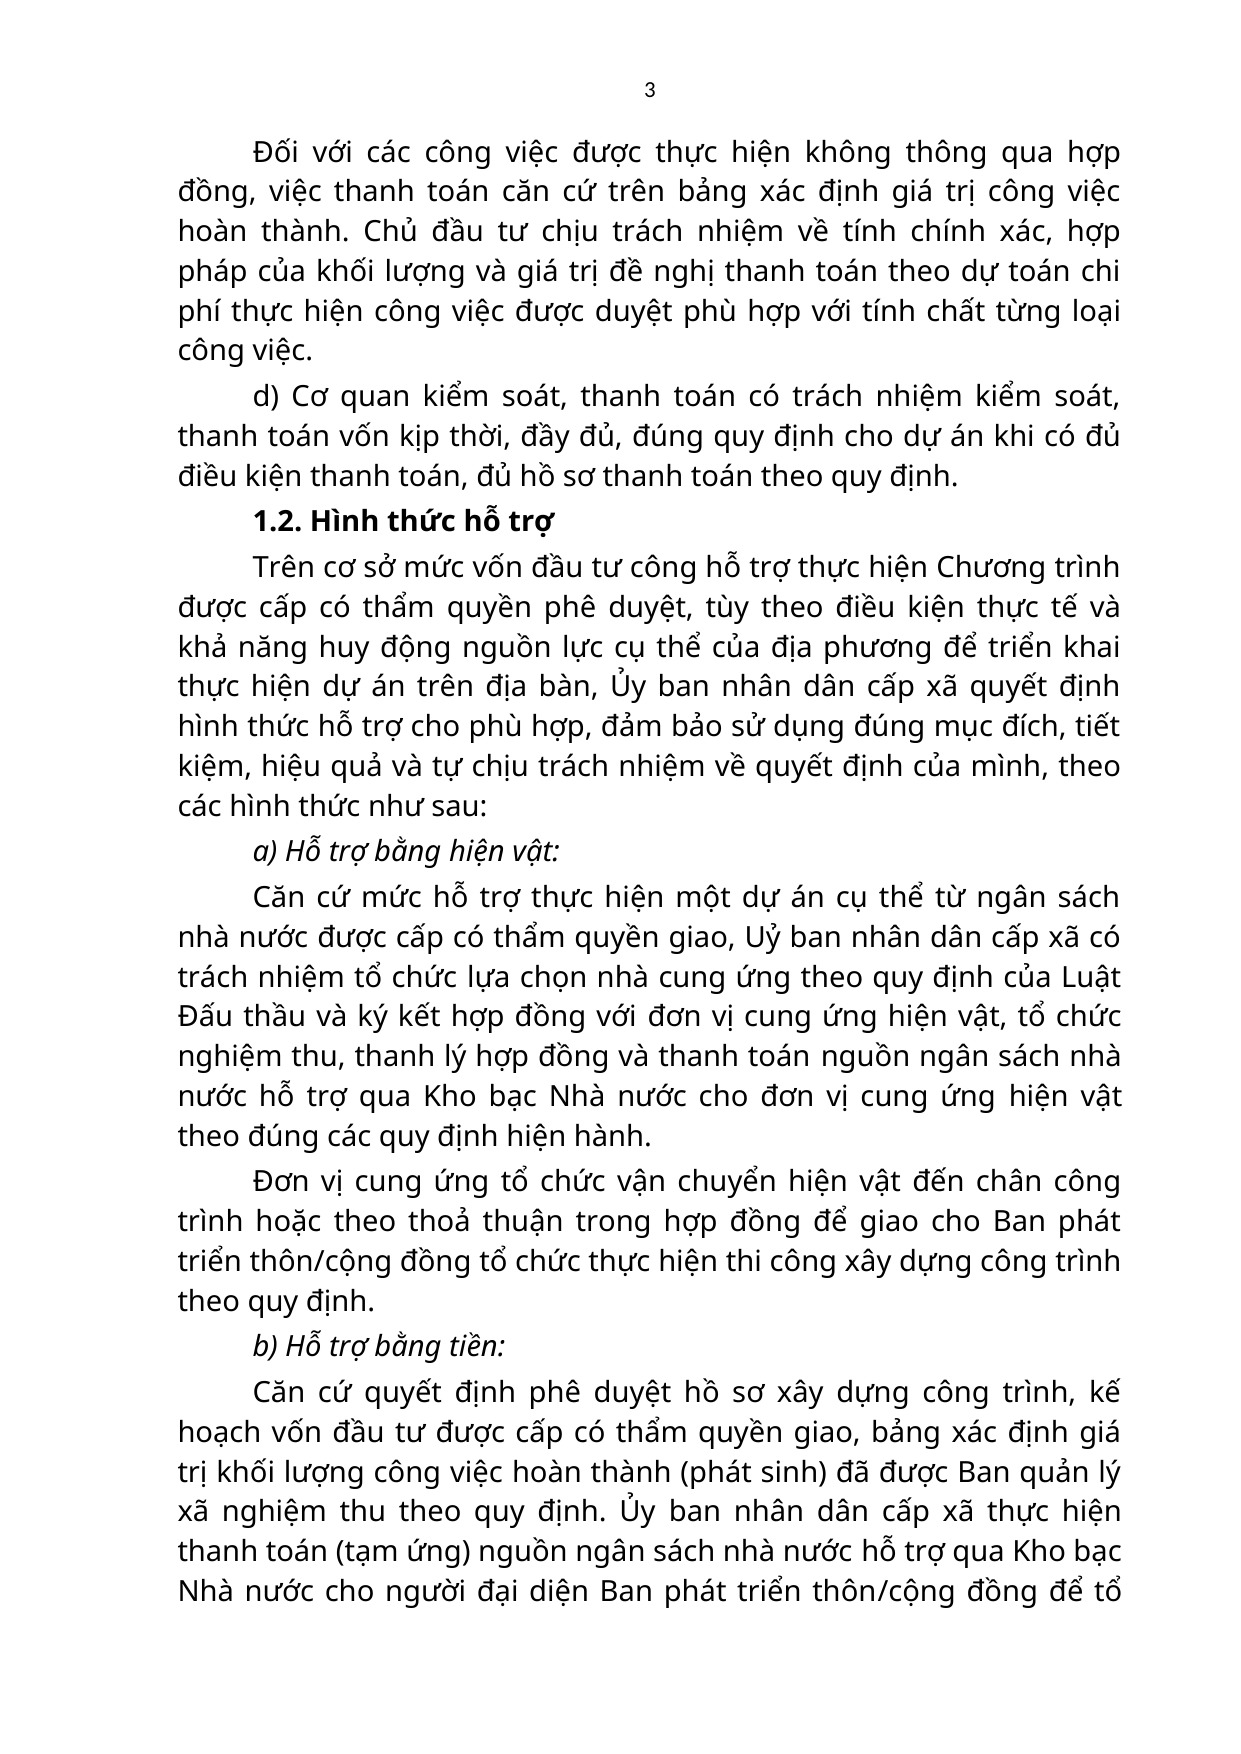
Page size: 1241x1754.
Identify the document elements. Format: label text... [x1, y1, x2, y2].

text Đối với các công việc được thực hiện không thông qua hợp đồng, việc thanh toán căn cứ trên bảng xác định giá trị công việc hoàn thành. Chủ đầu tư chịu trách nhiệm về tính chính xác, hợp pháp của khối lượng và giá trị đề nghị thanh toán theo dự toán chi phí thực hiện công việc được duyệt phù hợp với tính chất từng loại công việc. [177, 131, 1122, 369]
text a) Hỗ trợ bằng hiện vật: [177, 831, 1122, 870]
text Đơn vị cung ứng tổ chức vận chuyển hiện vật đến chân công trình hoặc theo thoả thuận trong hợp đồng để giao cho Ban phát triển thôn/cộng đồng tổ chức thực hiện thi công xây dựng công trình theo quy định. [177, 1161, 1122, 1319]
text 1.2. Hình thức hỗ trợ [177, 501, 1122, 540]
text d) Cơ quan kiểm soát, thanh toán có trách nhiệm kiểm soát, thanh toán vốn kịp thời, đầy đủ, đúng quy định cho dự án khi có đủ điều kiện thanh toán, đủ hồ sơ thanh toán theo quy định. [177, 375, 1122, 494]
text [177, 1372, 1122, 1610]
text Trên cơ sở mức vốn đầu tư công hỗ trợ thực hiện Chương trình được cấp có thẩm quyền phê duyệt, tùy theo điều kiện thực tế và khả năng huy động nguồn lực cụ thể của địa phương để triển khai thực hiện dự án trên địa bàn, Ủy ban nhân dân cấp xã quyết định hình thức hỗ trợ cho phù hợp, đảm bảo sử dụng đúng mục đích, tiết kiệm, hiệu quả và tự chịu trách nhiệm về quyết định của mình, theo các hình thức như sau: [177, 547, 1122, 824]
text b) Hỗ trợ bằng tiền: [177, 1326, 1122, 1365]
text Căn cứ mức hỗ trợ thực hiện một dự án cụ thể từ ngân sách nhà nước được cấp có thẩm quyền giao, Uỷ ban nhân dân cấp xã có trách nhiệm tổ chức lựa chọn nhà cung ứng theo quy định của Luật Đấu thầu và ký kết hợp đồng với đơn vị cung ứng hiện vật, tổ chức nghiệm thu, thanh lý hợp đồng và thanh toán nguồn ngân sách nhà nước hỗ trợ qua Kho bạc Nhà nước cho đơn vị cung ứng hiện vật theo đúng các quy định hiện hành. [177, 877, 1122, 1154]
